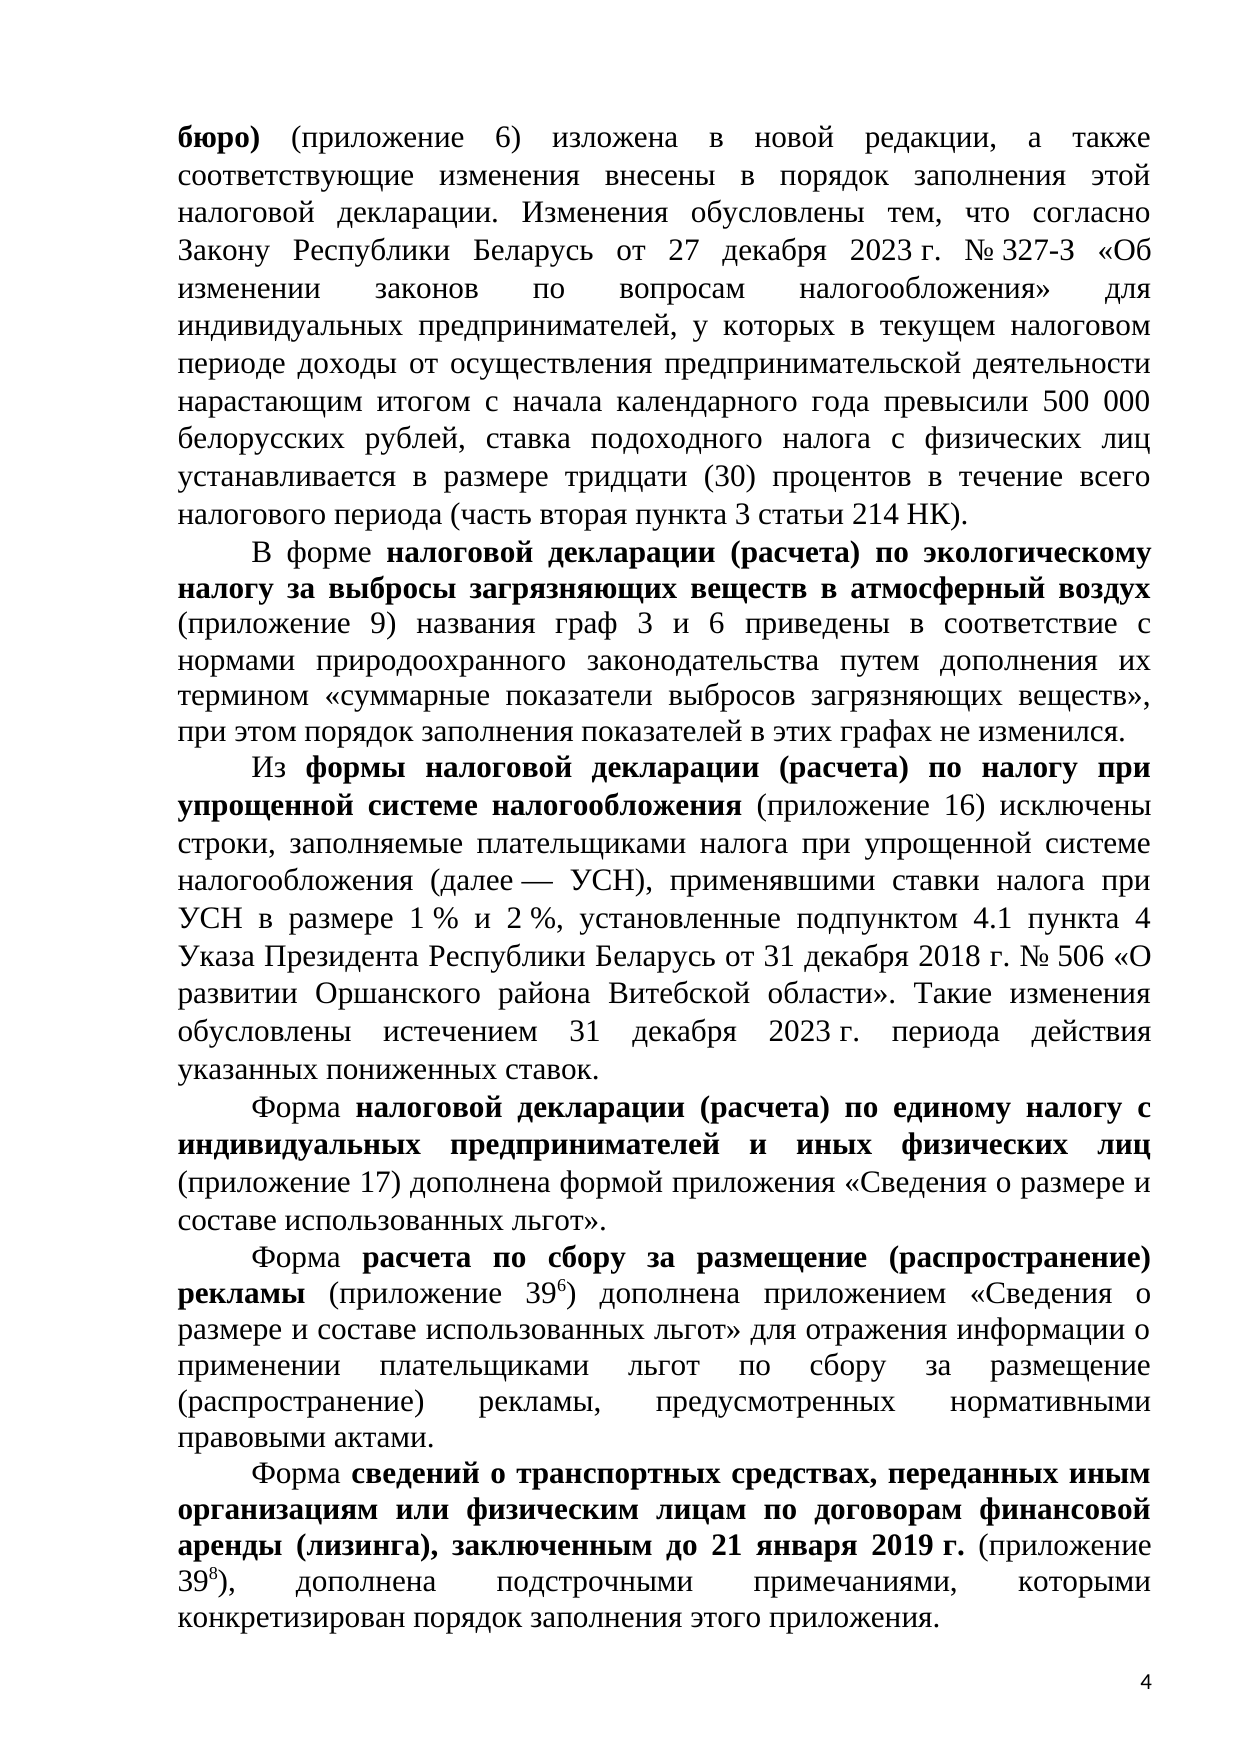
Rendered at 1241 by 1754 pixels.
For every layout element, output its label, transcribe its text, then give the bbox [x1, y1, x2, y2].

text Из формы налоговой декларации (расчета) по налогу при упрощенной системе налогообложения (приложение 16) исключены строки, заполняемые плательщиками налога при упрощенной системе налогообложения (далее — УСН), применявшими ставки налога при УСН в размере 1 % и 2 %, установленные подпунктом 4.1 пункта 4 Указа Президента Республики Беларусь от 31 декабря 2018 г. № 506 «О развитии Оршанского района Витебской области». Такие изменения обусловлены истечением 31 декабря 2023 г. периода действия указанных пониженных ставок. [177, 748, 1152, 1086]
text Форма расчета по сбору за размещение (распространение) рекламы (приложение 396) дополнена приложением «Сведения о размере и составе использованных льгот» для отражения информации о применении плательщиками льгот по сбору за размещение (распространение) рекламы, предусмотренных нормативными правовыми актами. [177, 1239, 1152, 1454]
text Форма налоговой декларации (расчета) по единому налогу с индивидуальных предпринимателей и иных физических лиц (приложение 17) дополнена формой приложения «Сведения о размере и составе использованных льгот». [177, 1088, 1152, 1237]
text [177, 118, 1152, 531]
text Форма сведений о транспортных средствах, переданных иным организациям или физическим лицам по договорам финансовой аренды (лизинга), заключенным до 21 января 2019 г. (приложение 398), дополнена подстрочными примечаниями, которыми конкретизирован порядок заполнения этого приложения. [177, 1454, 1152, 1634]
text В форме налоговой декларации (расчета) по экологическому налогу за выбросы загрязняющих веществ в атмосферный воздух (приложение 9) названия граф 3 и 6 приведены в соответствие с нормами природоохранного законодательства путем дополнения их термином «суммарные показатели выбросов загрязняющих веществ», при этом порядок заполнения показателей в этих графах не изменился. [177, 533, 1152, 748]
